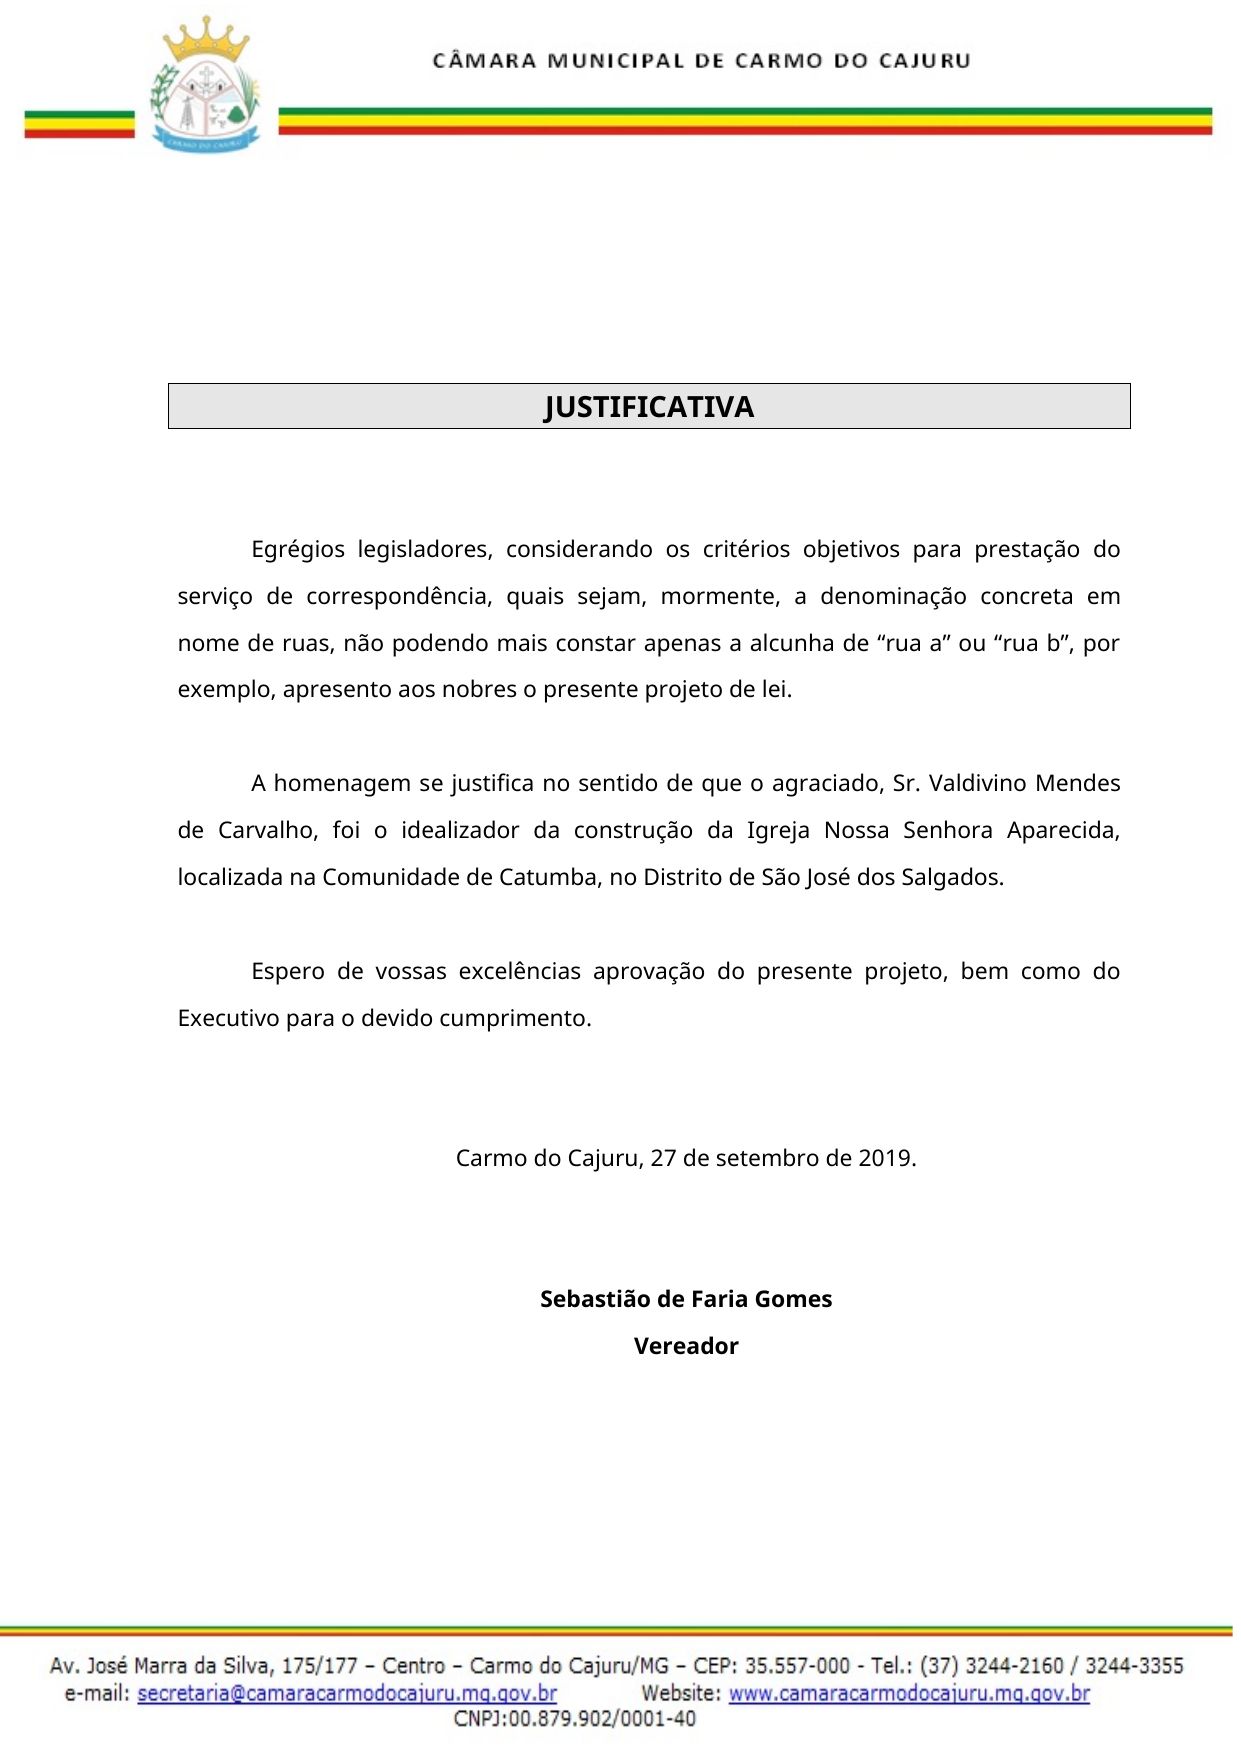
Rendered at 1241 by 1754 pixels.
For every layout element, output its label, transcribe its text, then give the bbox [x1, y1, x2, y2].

text Carmo do Cajuru, 27 de setembro de 2019. [177, 1142, 1122, 1173]
text Egrégios legisladores, considerando os critérios objetivos para prestação do serviço de correspondência, quais sejam, mormente, a denominação concreta em nome de ruas, não podendo mais constar apenas a alcunha de “rua a” ou “rua b”, por exemplo, apresento aos nobres o presente projeto de lei. [177, 533, 1122, 704]
text Espero de vossas excelências aprovação do presente projeto, bem como do Executivo para o devido cumprimento. [177, 954, 1122, 1033]
text A homenagem se justifica no sentido de que o agraciado, Sr. Valdivino Mendes de Carvalho, foi o idealizador da construção da Igreja Nossa Senhora Aparecida, localizada na Comunidade de Catumba, no Distrito de São José dos Salgados. [177, 767, 1122, 892]
picture [0, 1617, 1233, 1750]
picture [17, 4, 1232, 180]
text Vereador [177, 1329, 1122, 1361]
text Sebastião de Faria Gomes [177, 1283, 1122, 1314]
text JUSTIFICATIVA [169, 384, 1130, 428]
